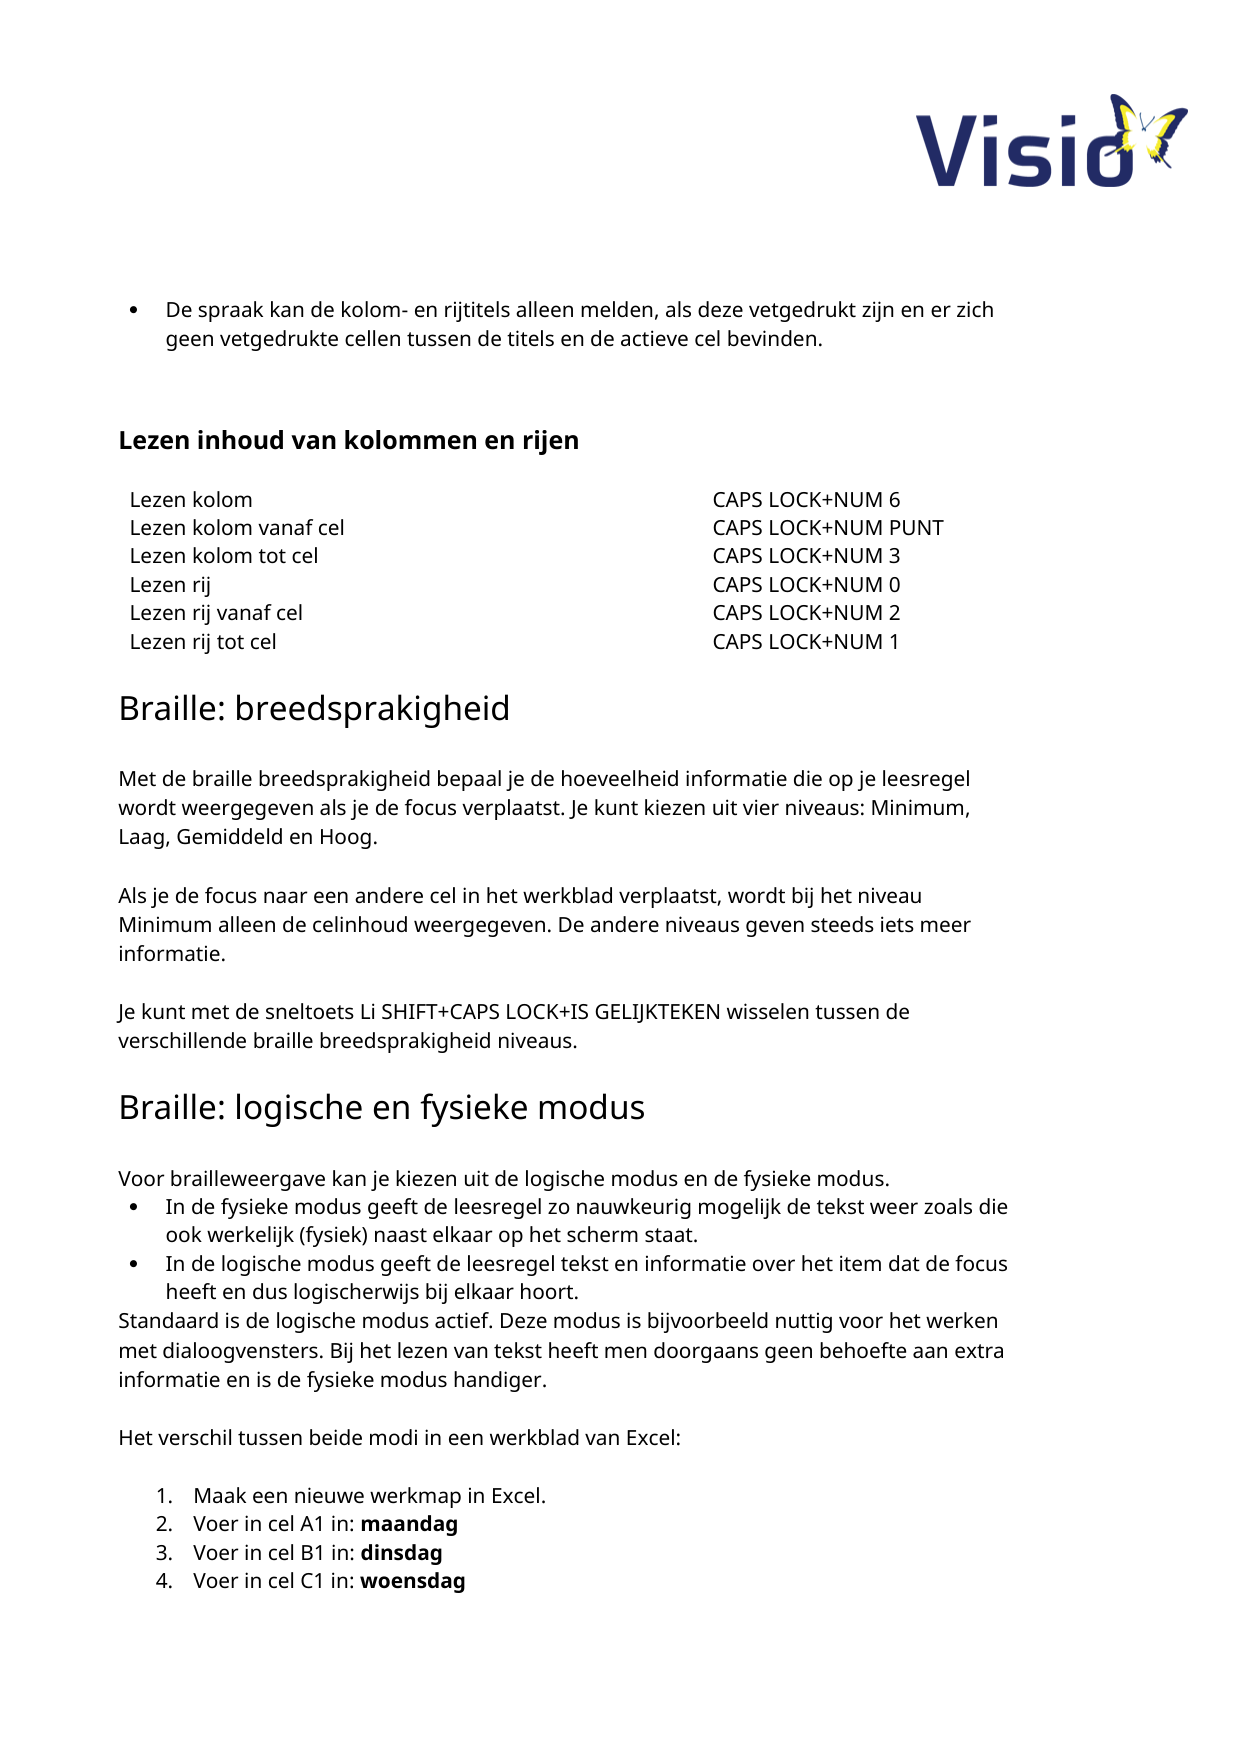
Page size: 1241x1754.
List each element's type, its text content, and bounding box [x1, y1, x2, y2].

list In de fysieke modus geeft de leesregel zo nauwkeurig mogelijk de tekst weer zoals die ook werkelijk (fysiek) naast elkaar op het scherm staat. [130, 1192, 1027, 1249]
table_cell CAPS LOCK+NUM PUNT [701, 513, 1015, 542]
table_cell Lezen rij [118, 570, 701, 598]
table_cell CAPS LOCK+NUM 2 [701, 599, 1015, 627]
subtitle Braille: logische en fysieke modus [118, 1084, 1016, 1129]
table_cell Lezen kolom vanaf cel [118, 513, 701, 542]
table_cell Lezen rij vanaf cel [118, 599, 701, 627]
list In de logische modus geeft de leesregel tekst en informatie over het item dat de focus heeft en dus logischerwijs bij elkaar hoort. [130, 1249, 1027, 1306]
list Voer in cel A1 in: maandag [156, 1509, 1016, 1538]
subtitle Lezen inhoud van kolommen en rijen [118, 422, 1016, 456]
text Je kunt met de sneltoets Li SHIFT+CAPS LOCK+IS GELIJKTEKEN wisselen tussen de verschillende braille breedsprakigheid niveaus. [118, 997, 1016, 1055]
table_cell Lezen rij tot cel [118, 627, 701, 655]
table_header CAPS LOCK+NUM 6 [701, 485, 1015, 513]
list Voer in cel C1 in: woensdag [156, 1566, 1016, 1594]
list Voer in cel B1 in: dinsdag [156, 1538, 1016, 1566]
picture [904, 89, 1199, 190]
text Standaard is de logische modus actief. Deze modus is bijvoorbeeld nuttig voor het werken met dialoogvensters. Bij het lezen van tekst heeft men doorgaans geen behoefte aan extra informatie en is de fysieke modus handiger. [118, 1306, 1016, 1393]
table_cell CAPS LOCK+NUM 1 [701, 627, 1015, 655]
text Voor brailleweergave kan je kiezen uit de logische modus en de fysieke modus. [118, 1163, 1016, 1192]
text Als je de focus naar een andere cel in het werkblad verplaatst, wordt bij het niveau Minimum alleen de celinhoud weergegeven. De andere niveaus geven steeds iets meer informatie. [118, 880, 1016, 967]
table_cell CAPS LOCK+NUM 0 [701, 570, 1015, 598]
subtitle Braille: breedsprakigheid [118, 684, 1016, 730]
text Het verschil tussen beide modi in een werkblad van Excel: [118, 1422, 1016, 1452]
table_cell CAPS LOCK+NUM 3 [701, 542, 1015, 570]
table_header Lezen kolom [118, 485, 701, 513]
text Met de braille breedsprakigheid bepaal je de hoeveelheid informatie die op je leesregel wordt weergegeven als je de focus verplaatst. Je kunt kiezen uit vier niveaus: Minimum, Laag, Gemiddeld en Hoog. [118, 763, 1016, 851]
table_cell Lezen kolom tot cel [118, 542, 701, 570]
list Maak een nieuwe werkmap in Excel. [156, 1481, 1016, 1509]
list De spraak kan de kolom- en rijtitels alleen melden, als deze vetgedrukt zijn en er zich geen vetgedrukte cellen tussen de titels en de actieve cel bevinden. [130, 295, 1027, 352]
